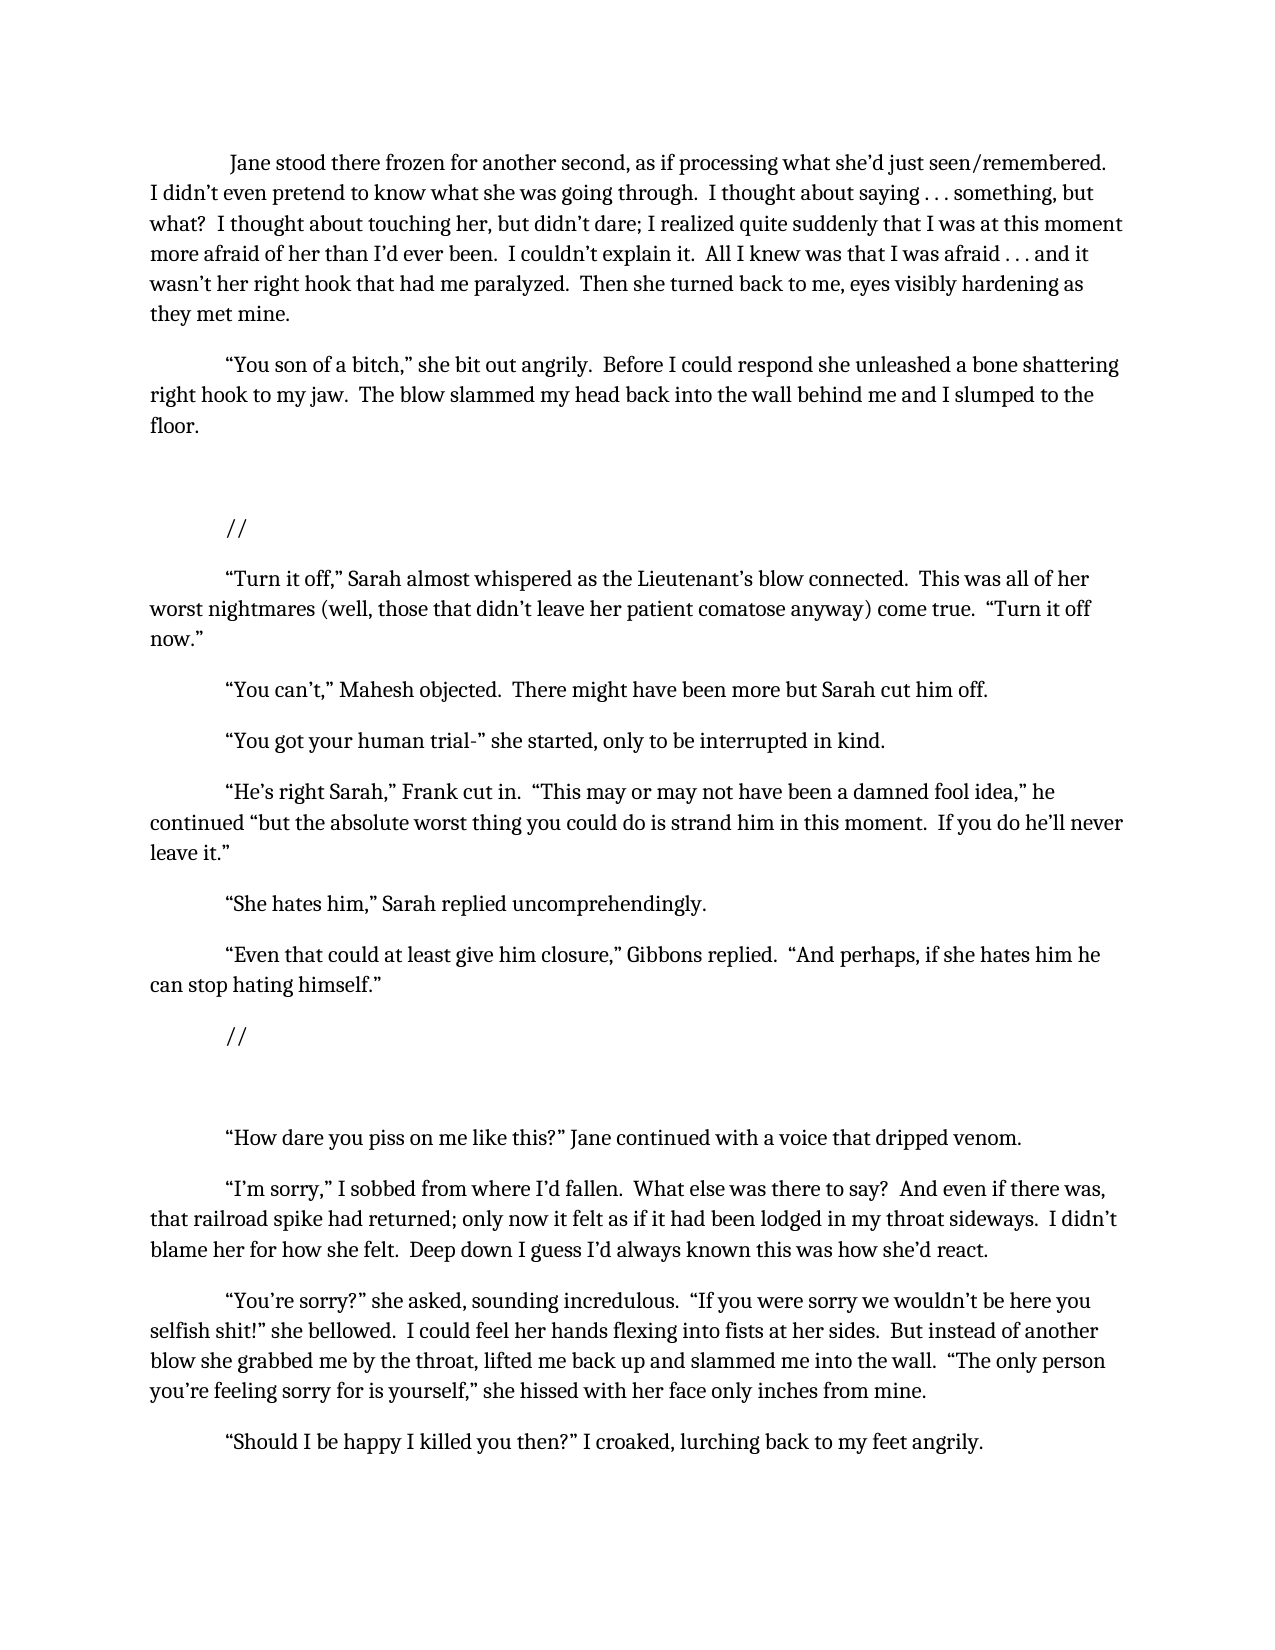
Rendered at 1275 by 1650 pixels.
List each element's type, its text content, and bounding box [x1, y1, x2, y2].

text // [150, 1023, 1125, 1049]
text “I’m sorry,” I sobbed from where I’d fallen. What else was there to say? And even if there was, that railroad spike had returned; only now it felt as if it had been lodged in my throat sideways. I didn’t blame her for how she felt. Deep down I guess I’d always known this was how she’d react. [150, 1176, 1125, 1263]
text “You got your human trial-” she started, only to be interrupted in kind. [150, 728, 1125, 754]
text “Even that could at least give him closure,” Gibbons replied. “And perhaps, if she hates him he can stop hating himself.” [150, 942, 1125, 998]
text “Turn it off,” Sarah almost whispered as the Lieutenant’s blow connected. This was all of her worst nightmares (well, those that didn’t leave her patient comatose anyway) come true. “Turn it off now.” [150, 566, 1125, 652]
text “You son of a bitch,” she bit out angrily. Before I could respond she unleashed a bone shattering right hook to my jaw. The blow slammed my head back into the wall behind me and I slumped to the floor. [150, 352, 1125, 439]
text // [150, 514, 1125, 541]
text “You can’t,” Mahesh objected. There might have been more but Sarah cut him off. [150, 677, 1125, 703]
text “You’re sorry?” she asked, sounding incredulous. “If you were sorry we wouldn’t be here you selfish shit!” she bellowed. I could feel her hands flexing into fists at her sides. But instead of another blow she grabbed me by the throat, lifted me back up and slammed me into the wall. “The only person you’re feeling sorry for is yourself,” she hissed with her face only inches from mine. [150, 1287, 1125, 1404]
text “Should I be happy I killed you then?” I croaked, lurching back to my feet angrily. [150, 1429, 1125, 1456]
text Jane stood there frozen for another second, as if processing what she’d just seen/remembered. I didn’t even pretend to know what she was going through. I thought about saying . . . something, but what? I thought about touching her, but didn’t dare; I realized quite suddenly that I was at this moment more afraid of her than I’d ever been. I couldn’t explain it. All I knew was that I was afraid . . . and it wasn’t her right hook that had me paralyzed. Then she turned back to me, eyes visibly hardening as they met mine. [150, 150, 1125, 327]
text “He’s right Sarah,” Frank cut in. “This may or may not have been a damned fool idea,” he continued “but the absolute worst thing you could do is strand him in this moment. If you do he’ll never leave it.” [150, 779, 1125, 866]
text “She hates him,” Sarah replied uncomprehendingly. [150, 891, 1125, 917]
text “How dare you piss on me like this?” Jane continued with a voice that dripped venom. [150, 1125, 1125, 1151]
